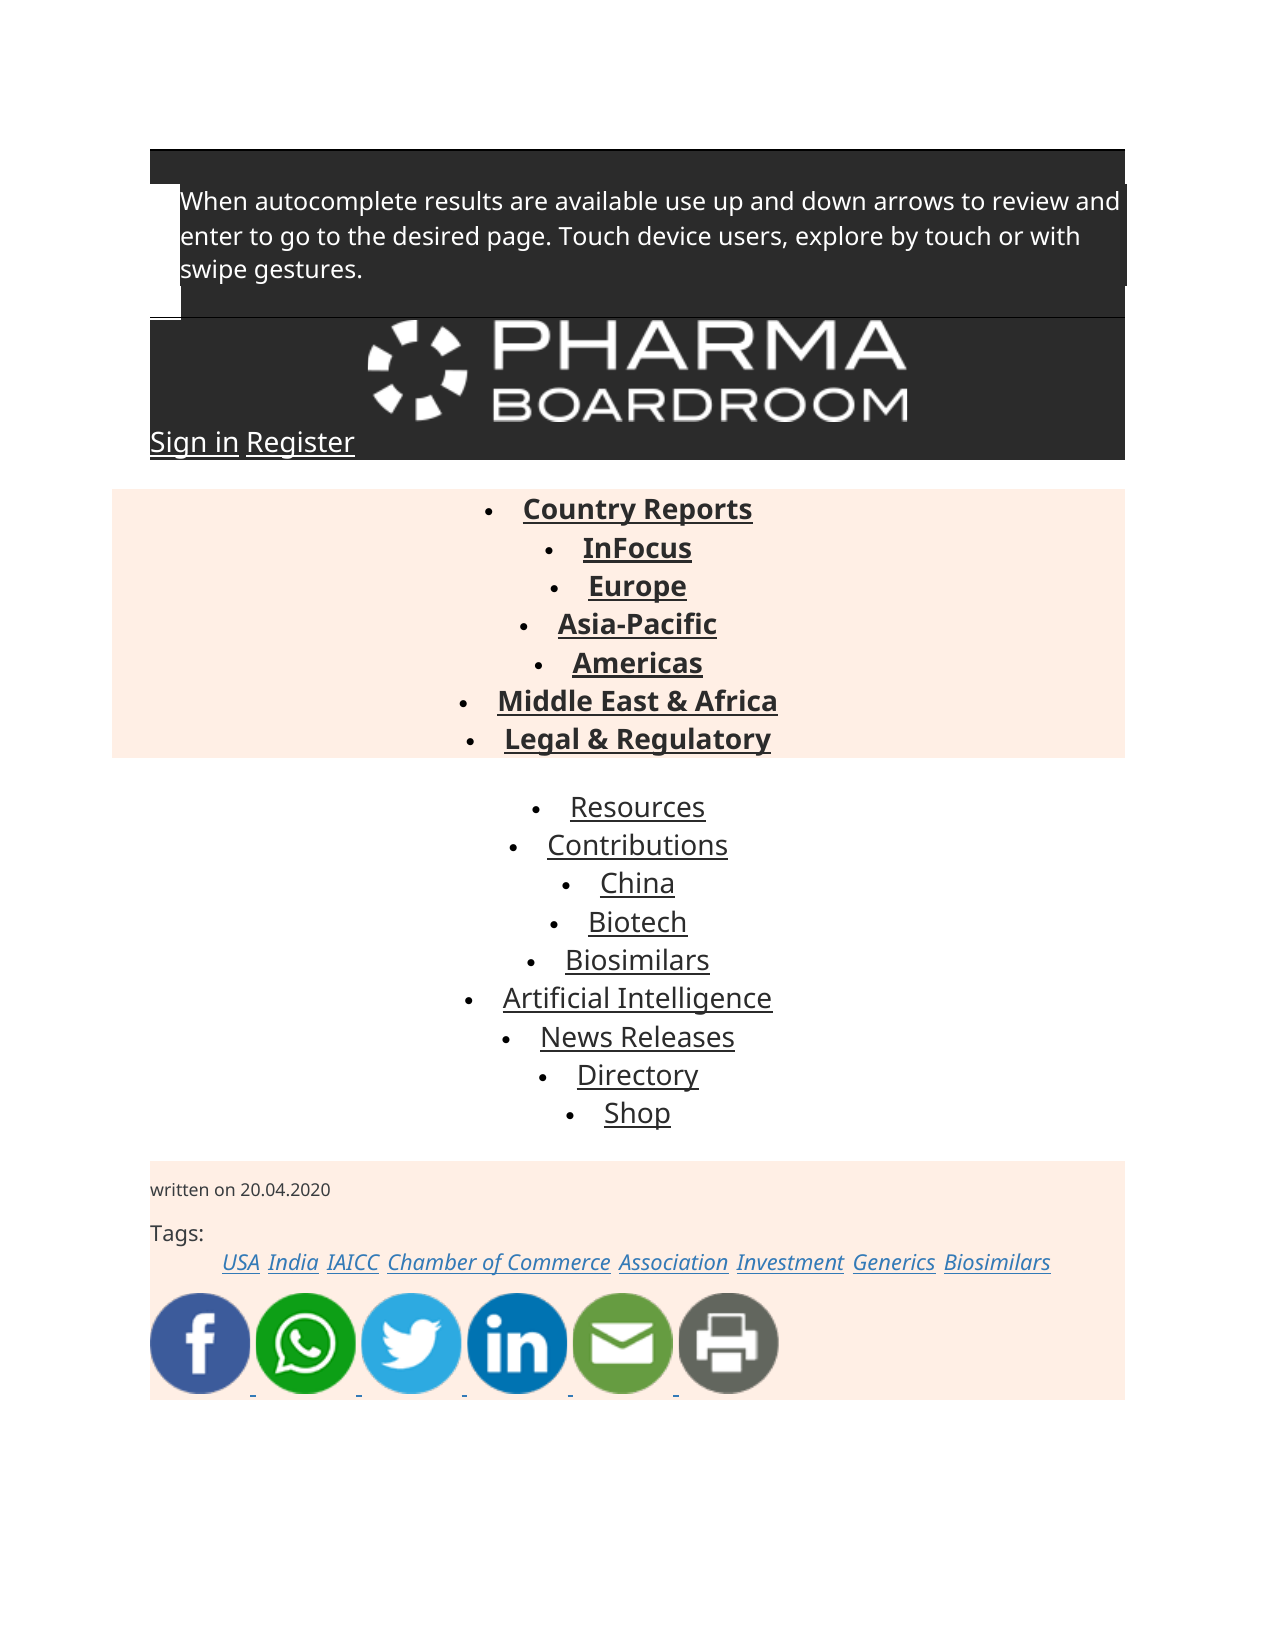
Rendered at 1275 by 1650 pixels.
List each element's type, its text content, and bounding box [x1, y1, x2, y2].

list Artificial Intelligence [112, 979, 1125, 1017]
list Asia-Pacific [112, 604, 1125, 643]
list Shop [112, 1094, 1125, 1132]
list China [112, 864, 1125, 902]
list Europe [112, 566, 1125, 604]
text written on 20.04.2020 [150, 1161, 1125, 1202]
list Biotech [112, 902, 1125, 940]
list Middle East & Africa [112, 681, 1125, 719]
text Tags: [150, 1217, 1125, 1247]
list News Releases [112, 1017, 1125, 1055]
text Sign in Register [150, 422, 1125, 460]
picture [572, 1293, 673, 1394]
list Biosimilars [112, 940, 1125, 979]
picture [367, 320, 908, 422]
list Directory [112, 1055, 1125, 1094]
picture [678, 1293, 779, 1394]
text USA India IAICC Chamber of Commerce Association Investment Generics Biosimilars [150, 1247, 1125, 1277]
list Contributions [112, 825, 1125, 864]
picture [255, 1293, 356, 1394]
picture [361, 1293, 462, 1394]
text When autocomplete results are available use up and down arrows to review and enter to go to the desired page. Touch device users, explore by touch or with swipe gestures. [180, 184, 1127, 286]
list Country Reports [112, 489, 1125, 528]
list Legal & Regulatory [112, 719, 1125, 758]
picture [467, 1293, 568, 1394]
list InFocus [112, 528, 1125, 566]
picture [150, 1293, 251, 1394]
list Resources [112, 787, 1125, 825]
list Americas [112, 643, 1125, 681]
